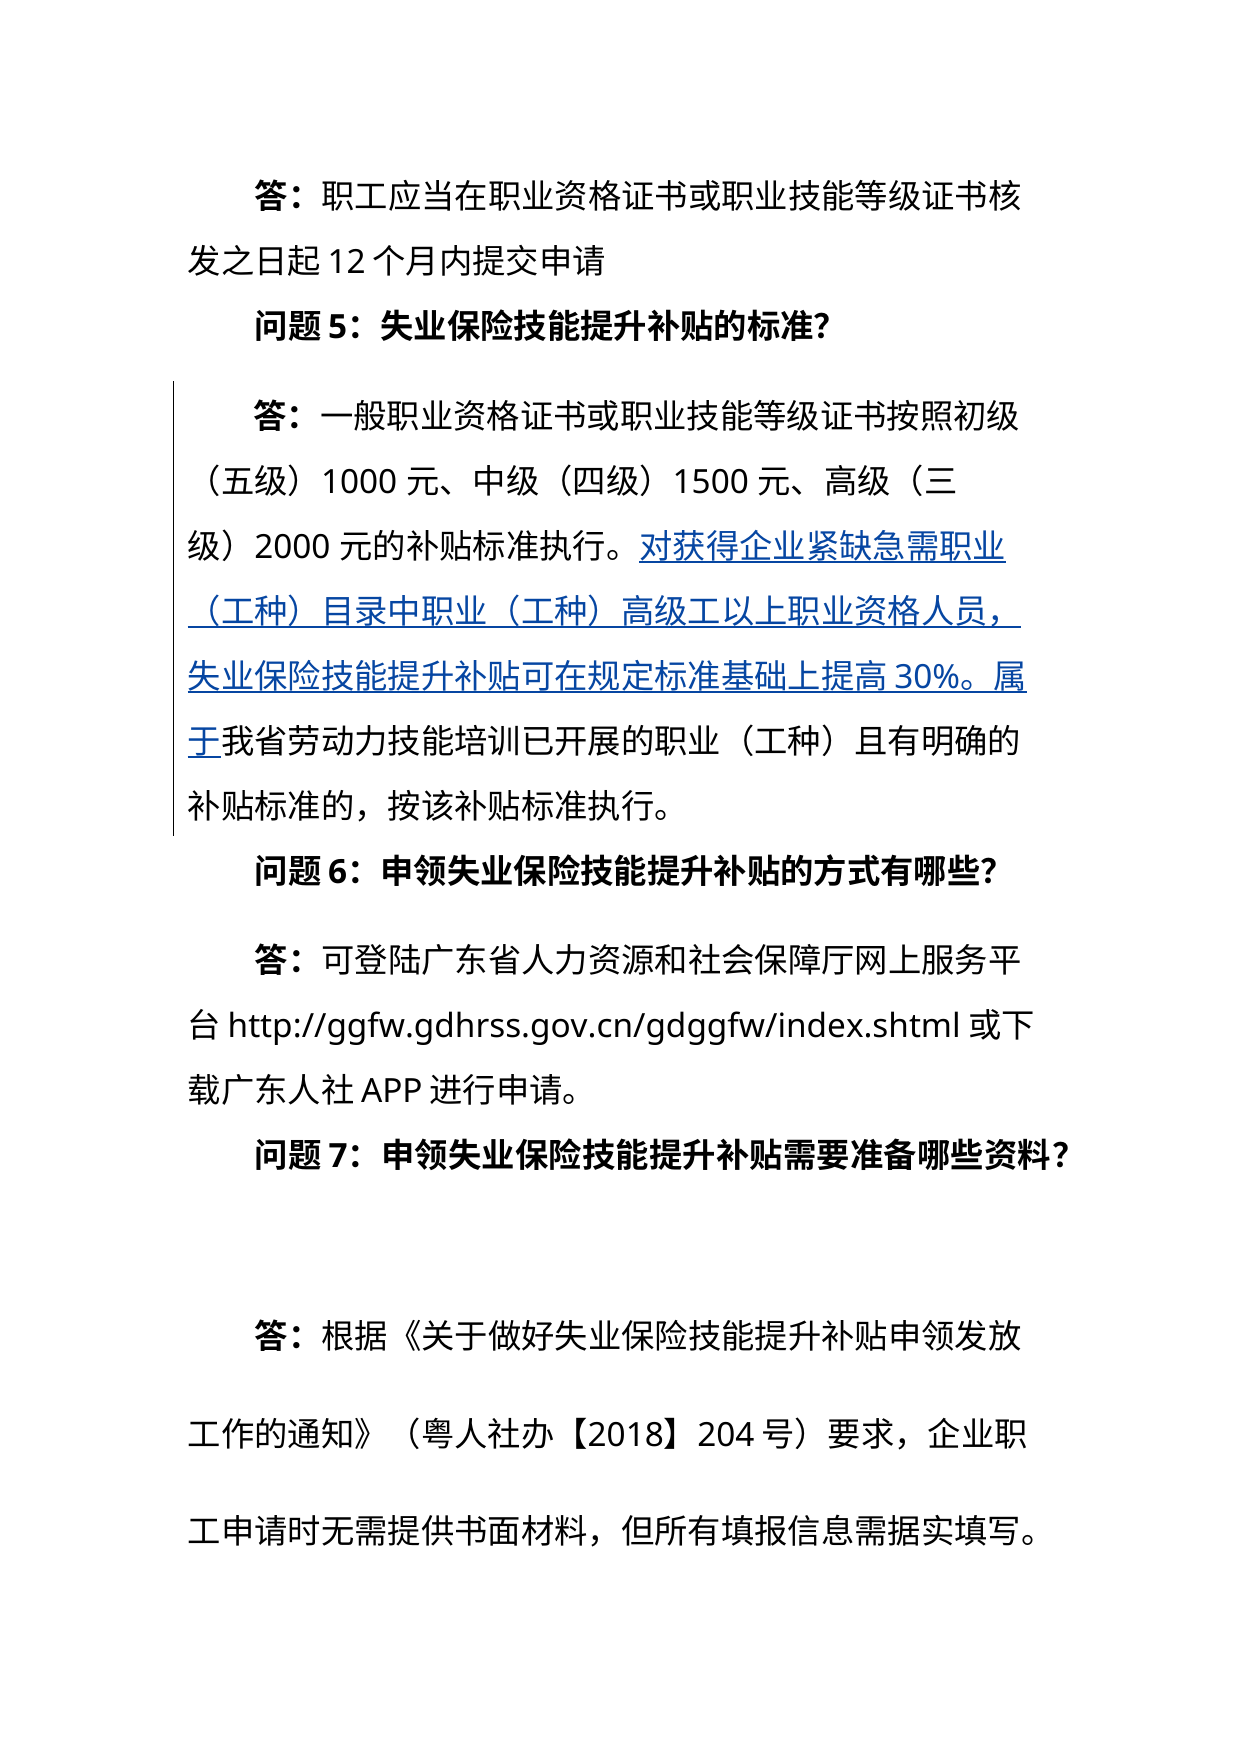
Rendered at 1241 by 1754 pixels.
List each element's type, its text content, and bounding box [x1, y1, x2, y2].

title 问题6：申领失业保险技能提升补贴的方式有哪些？ [187, 836, 1053, 901]
text 答：可登陆广东省人力资源和社会保障厅网上服务平台http://ggfw.gdhrss.gov.cn/gdggfw/index.shtml或下载广东人社APP进行申请。 [187, 925, 1053, 1120]
title 问题5：失业保险技能提升补贴的标准？ [187, 292, 1053, 357]
text 答：根据《关于做好失业保险技能提升补贴申领发放工作的通知》（粤人社办【2018】204号）要求，企业职工申请时无需提供书面材料，但所有填报信息需据实填写。 [187, 1302, 1053, 1562]
title 问题7：申领失业保险技能提升补贴需要准备哪些资料？ [187, 1120, 1053, 1283]
text 答：职工应当在职业资格证书或职业技能等级证书核发之日起12个月内提交申请 [187, 162, 1053, 292]
text 答：一般职业资格证书或职业技能等级证书按照初级（五级）1000 元、中级（四级）1500 元、高级（三级）2000 元的补贴标准执行。我省劳动力技能培训已开展的职业（工种）且有明确的补贴标准的，按该补贴标准执行。 [187, 381, 1053, 836]
